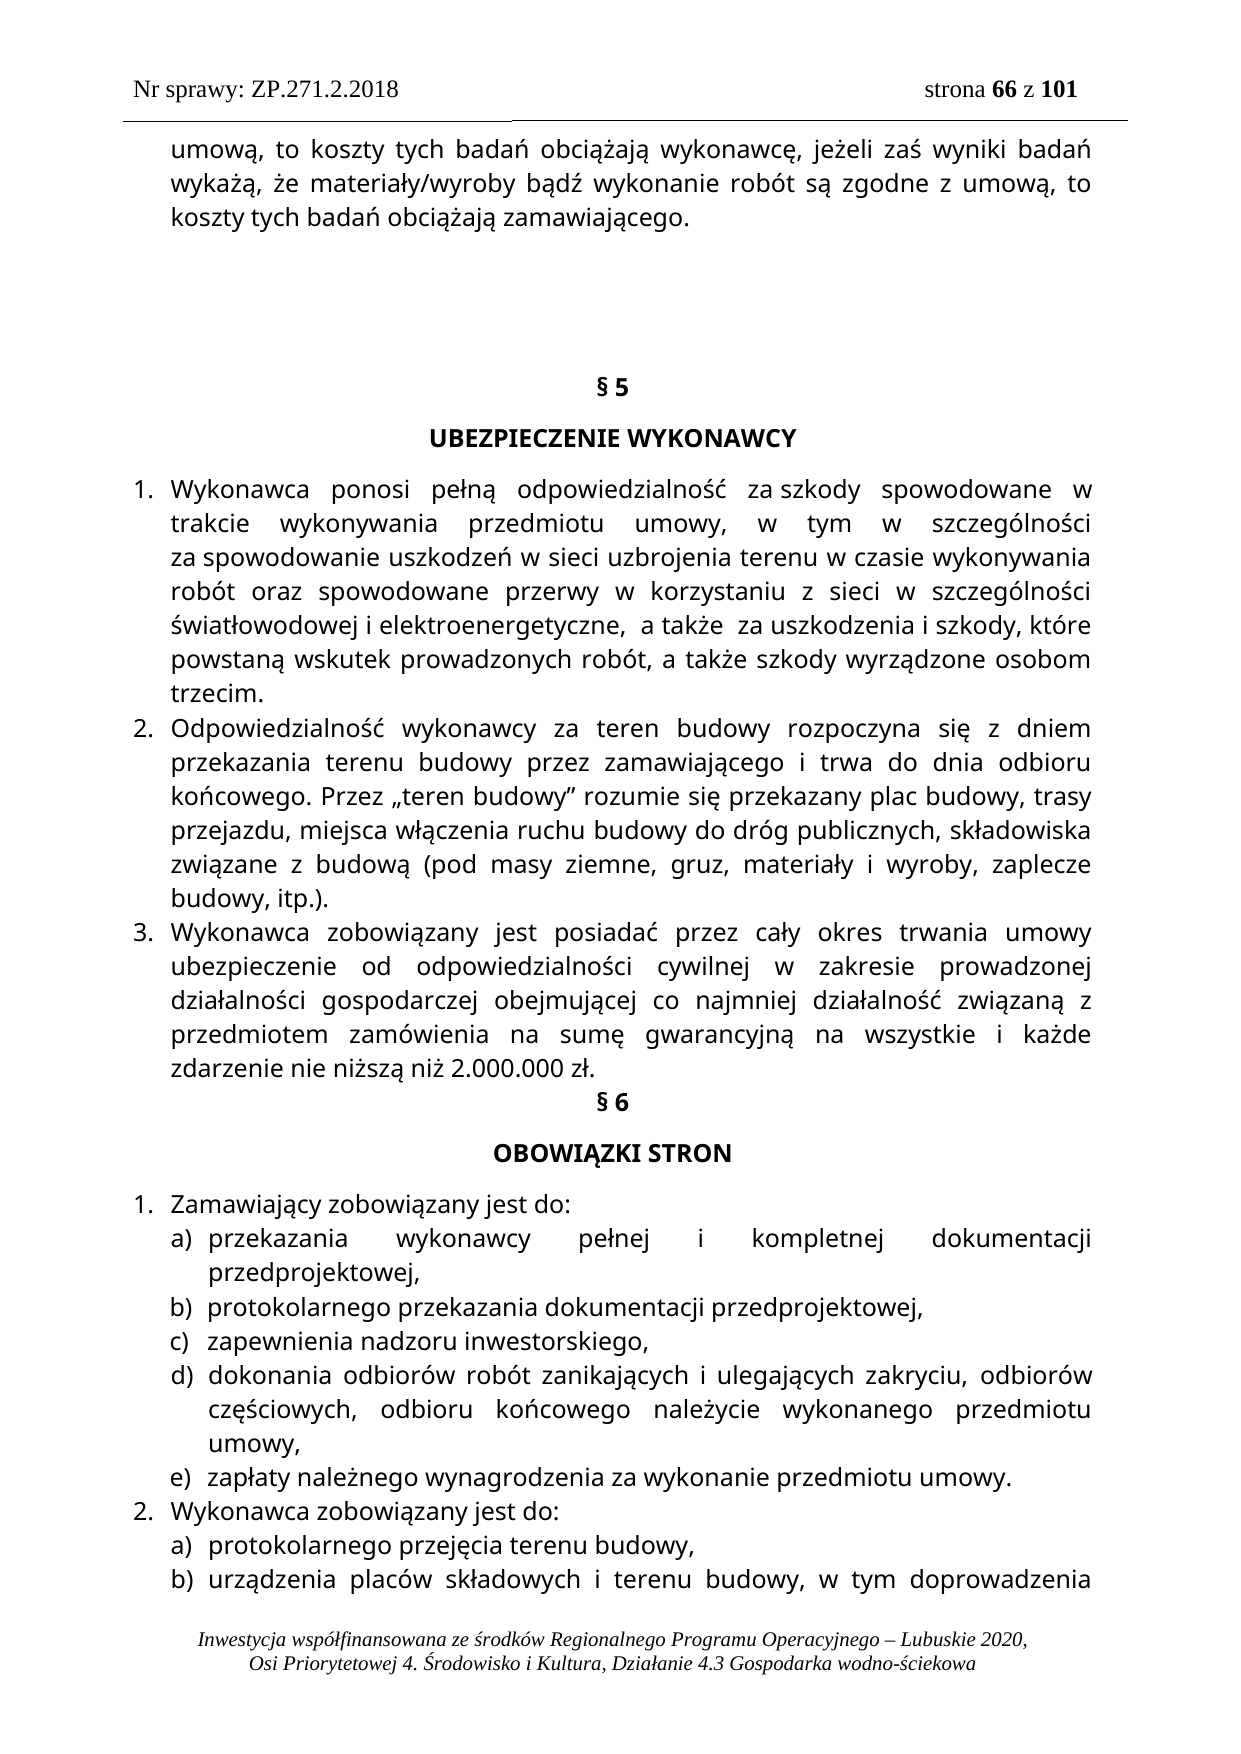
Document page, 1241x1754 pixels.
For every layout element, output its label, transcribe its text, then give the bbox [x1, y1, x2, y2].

list Wykonawca zobowiązany jest do: [133, 1493, 1092, 1528]
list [170, 1562, 1092, 1596]
list protokolarnego przekazania dokumentacji przedprojektowej, [169, 1289, 1092, 1323]
list zapewnienia nadzoru inwestorskiego, [169, 1323, 1092, 1357]
list dokonania odbiorów robót zanikających i ulegających zakryciu, odbiorów częściowych, odbioru końcowego należycie wykonanego przedmiotu umowy, [170, 1357, 1092, 1459]
text UBEZPIECZENIE WYKONAWCY [133, 421, 1092, 455]
list Odpowiedzialność wykonawcy za teren budowy rozpoczyna się z dniem przekazania terenu budowy przez zamawiającego i trwa do dnia odbioru końcowego. Przez „teren budowy” rozumie się przekazany plac budowy, trasy przejazdu, miejsca włączenia ruchu budowy do dróg publicznych, składowiska związane z budową (pod masy ziemne, gruz, materiały i wyroby, zaplecze budowy, itp.). [133, 710, 1092, 914]
list OBOWIĄZKI STRON [133, 1136, 1092, 1170]
list Zamawiający zobowiązany jest do: [133, 1187, 1092, 1221]
list Wykonawca ponosi pełną odpowiedzialność za szkody spowodowane w trakcie wykonywania przedmiotu umowy, w tym w szczególności za spowodowanie uszkodzeń w sieci uzbrojenia terenu w czasie wykonywania robót oraz spowodowane przerwy w korzystaniu z sieci w szczególności światłowodowej i elektroenergetyczne, a także za uszkodzenia i szkody, które powstaną wskutek prowadzonych robót, a także szkody wyrządzone osobom trzecim. [133, 472, 1092, 710]
list przekazania wykonawcy pełnej i kompletnej dokumentacji przedprojektowej, [170, 1221, 1092, 1289]
list Wykonawca zobowiązany jest posiadać przez cały okres trwania umowy ubezpieczenie od odpowiedzialności cywilnej w zakresie prowadzonej działalności gospodarczej obejmującej co najmniej działalność związaną z przedmiotem zamówienia na sumę gwarancyjną na wszystkie i każde zdarzenie nie niższą niż 2.000.000 zł. [133, 914, 1092, 1085]
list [133, 131, 1092, 233]
list zapłaty należnego wynagrodzenia za wykonanie przedmiotu umowy. [169, 1459, 1092, 1493]
list § 6 [133, 1085, 1092, 1119]
list protokolarnego przejęcia terenu budowy, [170, 1528, 1092, 1562]
list § 5 [133, 370, 1092, 404]
